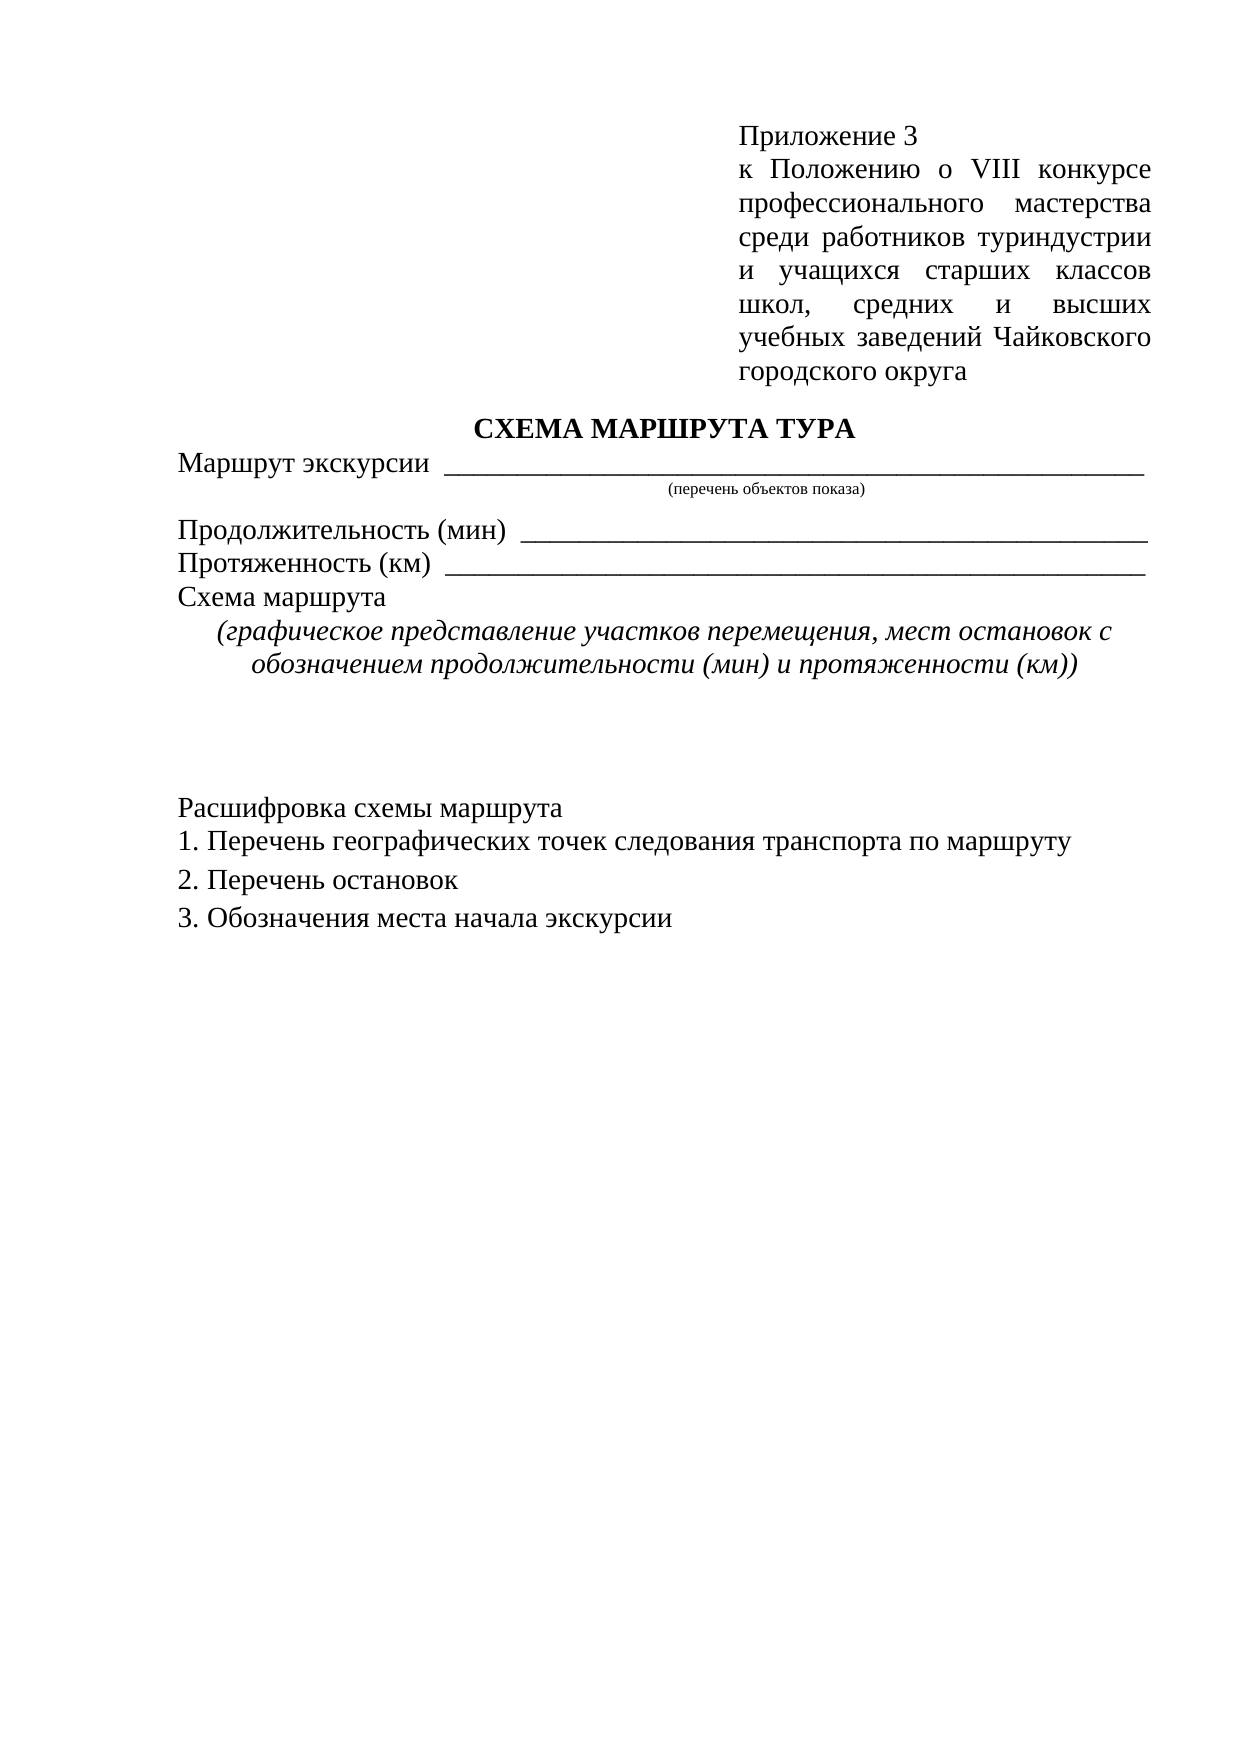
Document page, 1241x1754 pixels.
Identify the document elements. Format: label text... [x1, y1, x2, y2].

list Перечень географических точек следования транспорта по маршруту [177, 823, 1152, 857]
text Продолжительность (мин) ___________________________________________ [177, 512, 1152, 546]
text Протяженность (км) ________________________________________________ [177, 546, 1152, 579]
list Обозначения места начала экскурсии [177, 901, 1152, 934]
text Приложение 3 [738, 118, 1152, 152]
text Маршрут экскурсии ________________________________________________ [177, 445, 1152, 478]
text СХЕМА МАРШРУТА ТУРА [177, 411, 1152, 445]
text (графическое представление участков перемещения, мест остановок с обозначением продолжительности (мин) и протяженности (км)) [177, 613, 1152, 680]
text Расшифровка схемы маршрута [177, 790, 1152, 823]
text к Положению о VIII конкурсе профессионального мастерства среди работников туриндустрии и учащихся старших классов школ, средних и высших учебных заведений Чайковского городского округа [738, 152, 1152, 386]
text (перечень объектов показа) [177, 478, 1152, 512]
text Схема маршрута [177, 579, 1152, 613]
list Перечень остановок [177, 862, 1152, 896]
